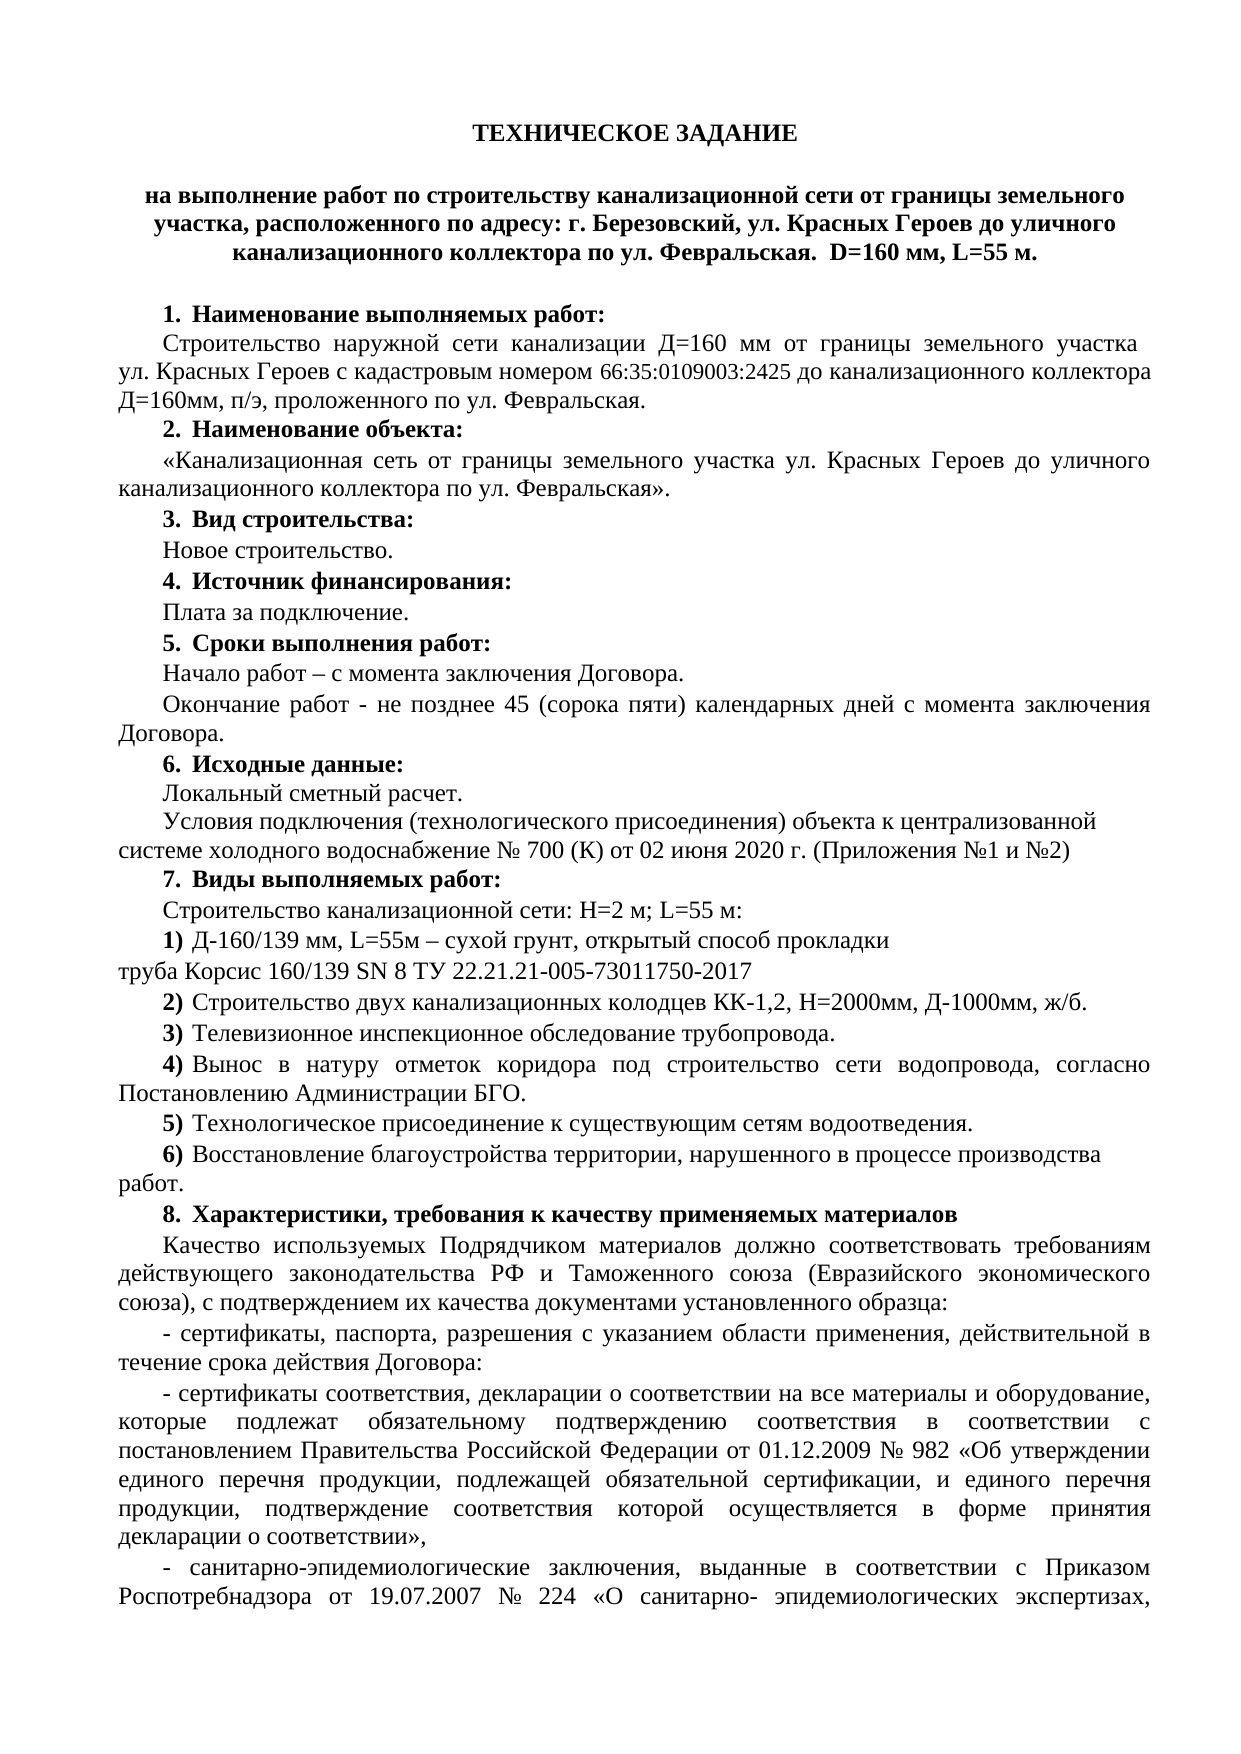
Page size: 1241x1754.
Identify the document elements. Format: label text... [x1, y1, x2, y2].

list Телевизионное инспекционное обследование трубопровода. [118, 1018, 1152, 1047]
text - сертификаты соответствия, декларации о соответствии на все материалы и оборудование, которые подлежат обязательному подтверждению соответствия в соответствии с постановлением Правительства Российской Федерации от 01.12.2009 № 982 «Об утверждении единого перечня продукции, подлежащей обязательной сертификации, и единого перечня продукции, подтверждение соответствия которой осуществляется в форме принятия декларации о соответствии», [118, 1378, 1152, 1550]
text Новое строительство. [118, 535, 1152, 564]
text труба Корсис 160/139 SN 8 ТУ 22.21.21-005-73011750-2017 [118, 956, 1152, 985]
list Наименование выполняемых работ: [118, 299, 1152, 328]
text - сертификаты, паспорта, разрешения с указанием области применения, действительной в течение срока действия Договора: [118, 1318, 1152, 1376]
list Вид строительства: [118, 504, 1152, 533]
text Строительство канализационной сети: Н=2 м; L=55 м: [118, 895, 1152, 923]
list Вынос в натуру отметок коридора под строительство сети водопровода, согласно Постановлению Администрации БГО. [118, 1049, 1152, 1106]
list Восстановление благоустройства территории, нарушенного в процессе производства работ. [118, 1139, 1152, 1197]
text Начало работ – с момента заключения Договора. [118, 658, 1152, 687]
text «Канализационная сеть от границы земельного участка ул. Красных Героев до уличного канализационного коллектора по ул. Февральская». [118, 445, 1152, 502]
list Условия подключения (технологического присоединения) объекта к централизованной системе холодного водоснабжение № 700 (К) от 02 июня 2020 г. (Приложения №1 и №2) [118, 806, 1152, 864]
text Качество используемых Подрядчиком материалов должно соответствовать требованиям действующего законодательства РФ и Таможенного союза (Евразийского экономического союза), с подтверждением их качества документами установленного образца: [118, 1230, 1152, 1316]
list Характеристики, требования к качеству применяемых материалов [118, 1199, 1152, 1228]
text на выполнение работ по строительству канализационной сети от границы земельного участка, расположенного по адресу: г. Березовский, ул. Красных Героев до уличного канализационного коллектора по ул. Февральская. D=160 мм, L=55 м. [118, 180, 1152, 266]
list Д-160/139 мм, L=55м – сухой грунт, открытый способ прокладки [118, 926, 1152, 954]
list Сроки выполнения работ: [118, 628, 1152, 656]
list Виды выполняемых работ: [118, 864, 1152, 893]
list Технологическое присоединение к существующим сетям водоотведения. [118, 1108, 1152, 1137]
text Окончание работ - не позднее 45 (сорока пяти) календарных дней с момента заключения Договора. [118, 689, 1152, 747]
list Строительство двух канализационных колодцев КК-1,2, H=2000мм, Д-1000мм, ж/б. [118, 987, 1152, 1016]
text Плата за подключение. [118, 597, 1152, 626]
text ТЕХНИЧЕСКОЕ ЗАДАНИЕ [118, 118, 1152, 147]
list Локальный сметный расчет. [118, 778, 1152, 806]
list Наименование объекта: [118, 414, 1152, 443]
list Исходные данные: [118, 749, 1152, 778]
list Строительство наружной сети канализации Д=160 мм от границы земельного участка ул. Красных Героев с кадастровым номером 66:35:0109003:2425 до канализационного коллектора Д=160мм, п/э, проложенного по ул. Февральская. [118, 328, 1152, 414]
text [118, 1552, 1152, 1610]
list Источник финансирования: [118, 566, 1152, 595]
